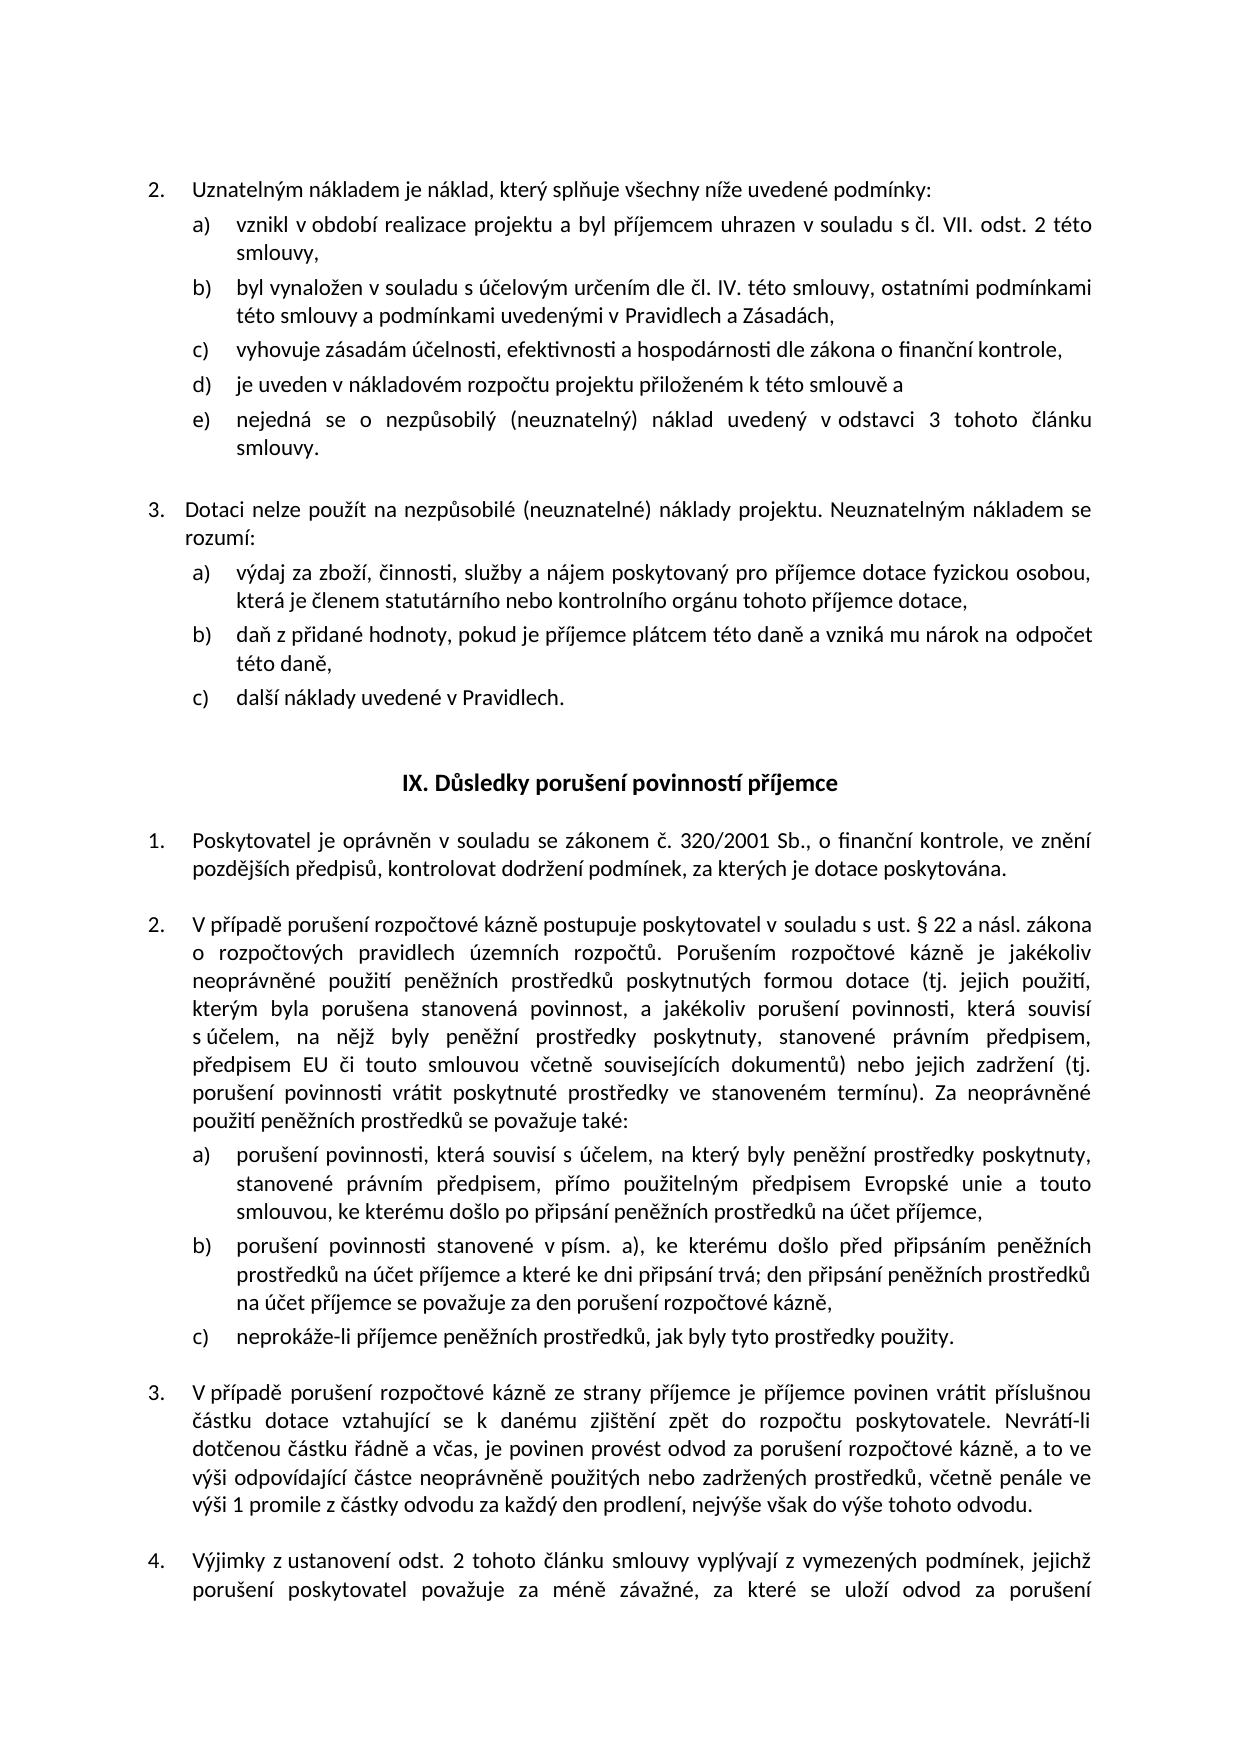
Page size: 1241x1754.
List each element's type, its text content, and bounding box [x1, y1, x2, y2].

list vznikl v období realizace projektu a byl příjemcem uhrazen v souladu s čl. VII. odst. 2 této smlouvy, [192, 210, 1093, 266]
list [148, 1547, 1093, 1603]
list další náklady uvedené v Pravidlech. [192, 683, 1093, 712]
list V případě porušení rozpočtové kázně postupuje poskytovatel v souladu s ust. § 22 a násl. zákona o rozpočtových pravidlech územních rozpočtů. Porušením rozpočtové kázně je jakékoliv neoprávněné použití peněžních prostředků poskytnutých formou dotace (tj. jejich použití, kterým byla porušena stanovená povinnost, a jakékoliv porušení povinnosti, která souvisí s účelem, na nějž byly peněžní prostředky poskytnuty, stanovené právním předpisem, předpisem EU či touto smlouvou včetně souvisejících dokumentů) nebo jejich zadržení (tj. porušení povinnosti vrátit poskytnuté prostředky ve stanoveném termínu). Za neoprávněné použití peněžních prostředků se považuje také: [148, 910, 1093, 1134]
list výdaj za zboží, činnosti, služby a nájem poskytovaný pro příjemce dotace fyzickou osobou, která je členem statutárního nebo kontrolního orgánu tohoto příjemce dotace, [192, 558, 1093, 614]
list Uznatelným nákladem je náklad, který splňuje všechny níže uvedené podmínky: [148, 176, 1093, 204]
list byl vynaložen v souladu s účelovým určením dle čl. IV. této smlouvy, ostatními podmínkami této smlouvy a podmínkami uvedenými v Pravidlech a Zásadách, [192, 273, 1093, 329]
list nejedná se o nezpůsobilý (neuznatelný) náklad uvedený v odstavci 3 tohoto článku smlouvy. [192, 405, 1093, 461]
list vyhovuje zásadám účelnosti, efektivnosti a hospodárnosti dle zákona o finanční kontrole, [192, 335, 1093, 364]
list V případě porušení rozpočtové kázně ze strany příjemce je příjemce povinen vrátit příslušnou částku dotace vztahující se k danému zjištění zpět do rozpočtu poskytovatele. Nevrátí-li dotčenou částku řádně a včas, je povinen provést odvod za porušení rozpočtové kázně, a to ve výši odpovídající částce neoprávněně použitých nebo zadržených prostředků, včetně penále ve výši 1 promile z částky odvodu za každý den prodlení, nejvýše však do výše tohoto odvodu. [148, 1378, 1093, 1519]
text IX. Důsledky porušení povinností příjemce [148, 768, 1093, 798]
list Dotaci nelze použít na nezpůsobilé (neuznatelné) náklady projektu. Neuznatelným nákladem se rozumí: [148, 495, 1093, 551]
list porušení povinnosti, která souvisí s účelem, na který byly peněžní prostředky poskytnuty, stanovené právním předpisem, přímo použitelným předpisem Evropské unie a touto smlouvou, ke kterému došlo po připsání peněžních prostředků na účet příjemce, [192, 1141, 1093, 1225]
list je uveden v nákladovém rozpočtu projektu přiloženém k této smlouvě a [192, 370, 1093, 398]
list Poskytovatel je oprávněn v souladu se zákonem č. 320/2001 Sb., o finanční kontrole, ve znění pozdějších předpisů, kontrolovat dodržení podmínek, za kterých je dotace poskytována. [148, 826, 1093, 882]
list neprokáže-li příjemce peněžních prostředků, jak byly tyto prostředky použity. [192, 1322, 1093, 1351]
list daň z přidané hodnoty, pokud je příjemce plátcem této daně a vzniká mu nárok na odpočet této daně, [192, 620, 1093, 677]
list porušení povinnosti stanovené v písm. a), ke kterému došlo před připsáním peněžních prostředků na účet příjemce a které ke dni připsání trvá; den připsání peněžních prostředků na účet příjemce se považuje za den porušení rozpočtové kázně, [192, 1231, 1093, 1316]
